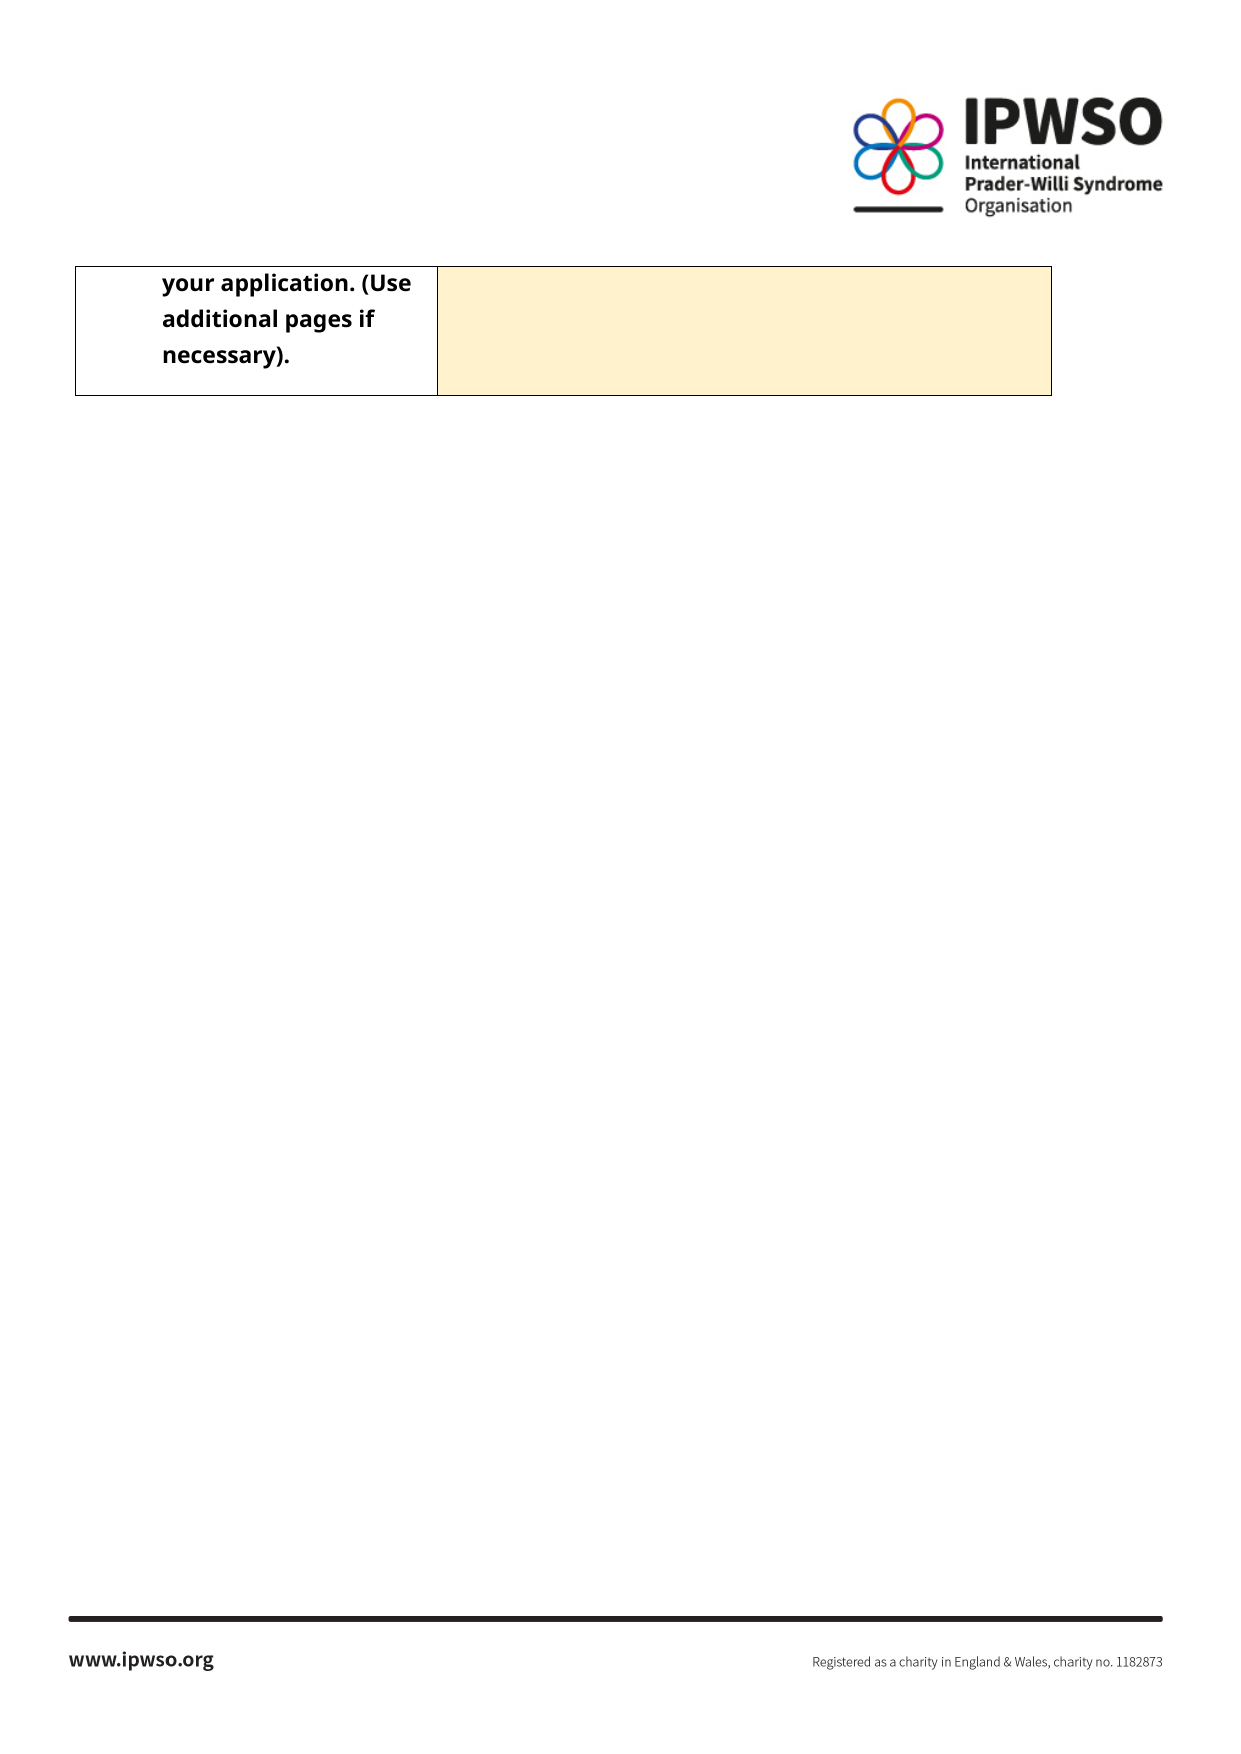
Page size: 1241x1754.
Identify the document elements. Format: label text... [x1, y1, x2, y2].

picture [38, 1616, 1200, 1694]
table_cell [438, 267, 1051, 395]
table_cell Any other information you wish to support your application. (Use additional pages if necessary). [76, 267, 437, 395]
picture [812, 50, 1204, 264]
